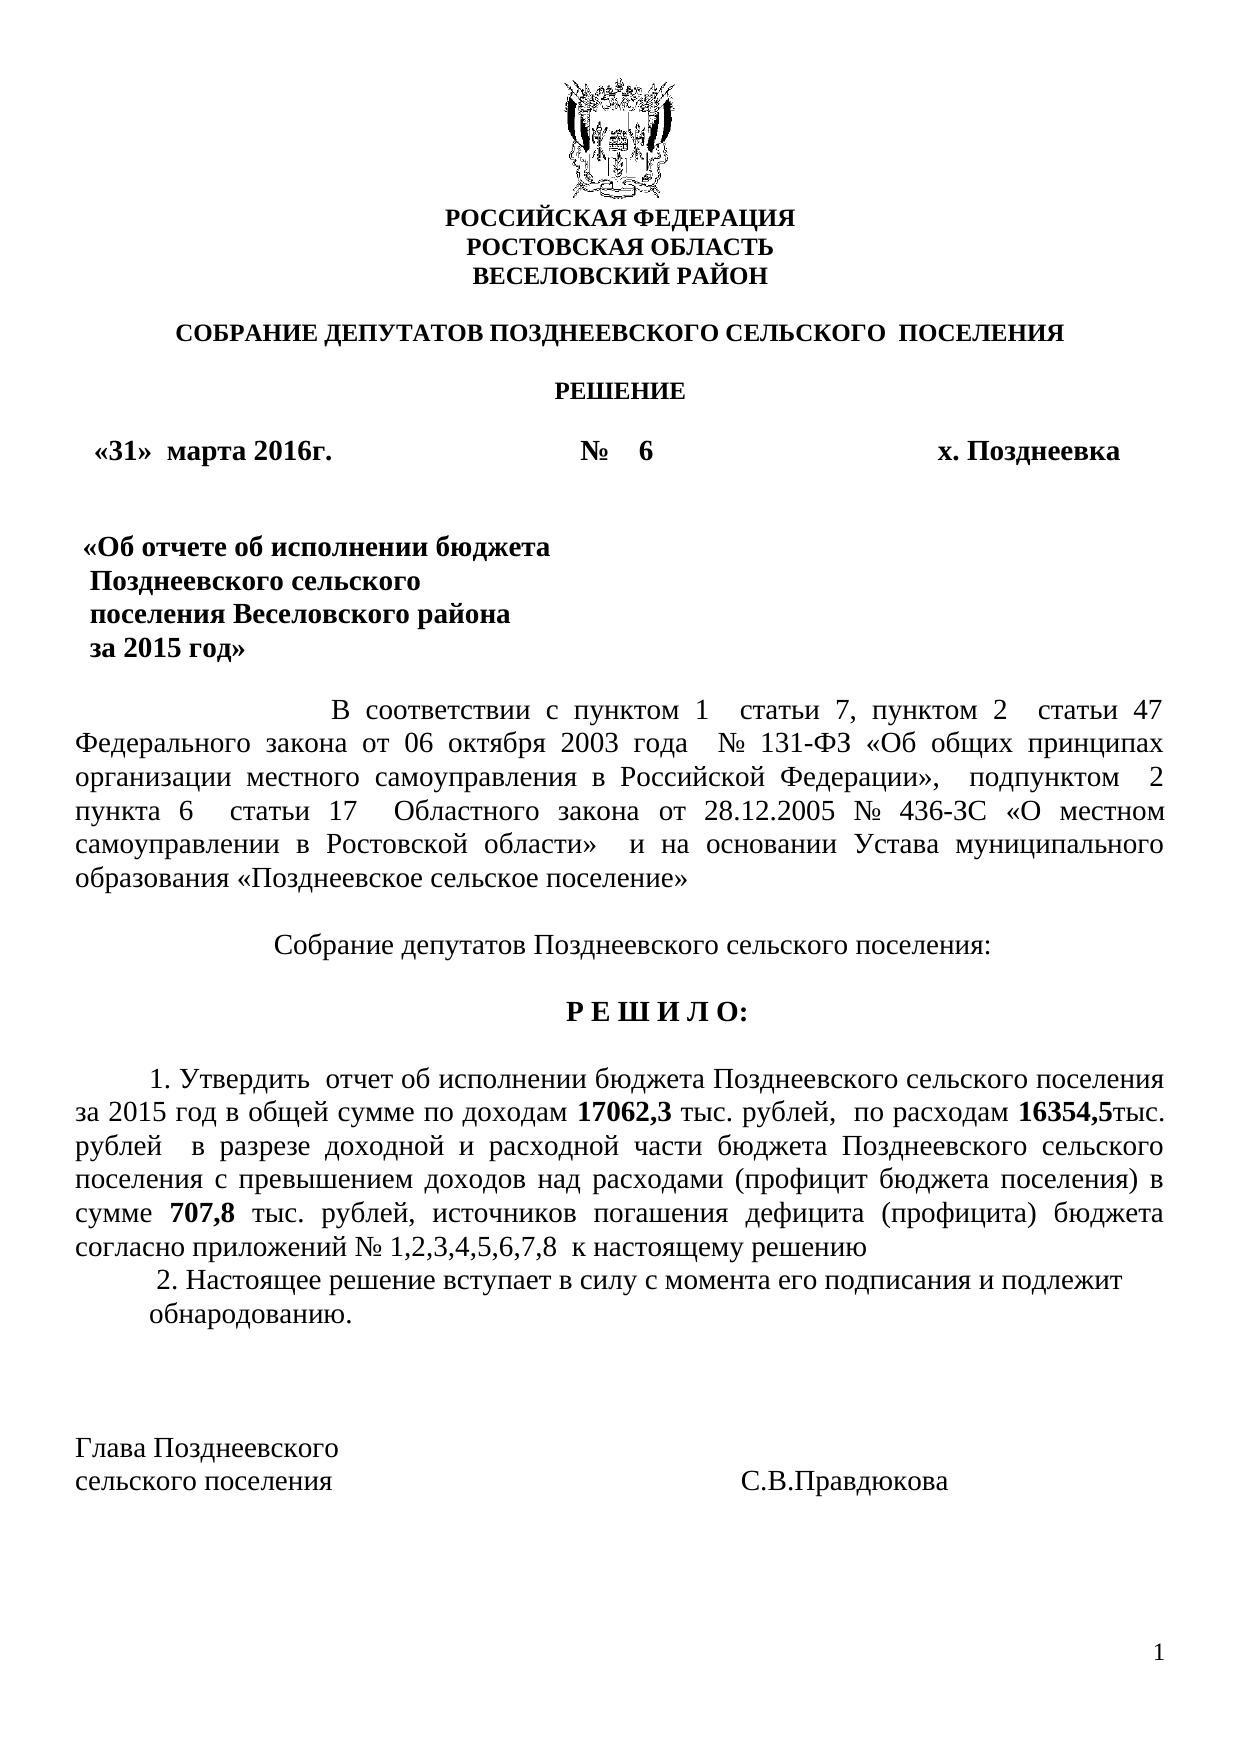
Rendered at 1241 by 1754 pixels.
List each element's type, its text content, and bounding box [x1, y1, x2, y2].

text ВЕСЕЛОВСКИЙ РАЙОН [75, 261, 1165, 289]
text 1. Утвердить отчет об исполнении бюджета Позднеевского сельского поселения за 2015 год в общей сумме по доходам 17062,3 тыс. рублей, по расходам 16354,5тыс. рублей в разрезе доходной и расходной части бюджета Позднеевского сельского поселения с превышением доходов над расходами (профицит бюджета поселения) в сумме 707,8 тыс. рублей, источников погашения дефицита (профицита) бюджета согласно приложений № 1,2,3,4,5,6,7,8 к настоящему решению [75, 1061, 1165, 1262]
text 2. Настоящее решение вступает в силу с момента его подписания и подлежит [75, 1262, 1165, 1296]
text РОССИЙСКАЯ ФЕДЕРАЦИЯ [75, 73, 1165, 232]
subtitle РОСТОВСКАЯ ОБЛАСТЬ [75, 232, 1165, 261]
text за 2015 год» [75, 630, 1165, 663]
text Р Е Ш И Л О: [75, 994, 1165, 1027]
text сельского поселения С.В.Правдюкова [75, 1463, 1165, 1497]
text РЕШЕНИЕ [75, 376, 1165, 404]
text «31» марта 2016г. № 6 х. Позднеевка [75, 433, 1165, 467]
text Глава Позднеевского [75, 1430, 1165, 1463]
text Позднеевского сельского [75, 563, 1165, 596]
text поселения Веселовского района [75, 596, 1165, 630]
picture [557, 73, 681, 204]
text В соответствии с пунктом 1 статьи 7, пунктом 2 статьи 47 Федерального закона от 06 октября № 131-ФЗ «Об общих принципах организации местного самоуправления в Российской Федерации», подпунктом 2 пункта 6 статьи 17 Областного закона от 28.12.2005 № 436-ЗС «О местном самоуправлении в Ростовской области» и на основании Устава муниципального образования «Позднеевское сельское поселение» [75, 692, 1165, 893]
text Собрание депутатов Позднеевского сельского поселения: [75, 927, 1165, 960]
text СОБРАНИЕ ДЕПУТАТОВ ПОЗДНЕЕВСКОГО СЕЛЬСКОГО ПОСЕЛЕНИЯ [75, 318, 1165, 347]
text обнародованию. [75, 1296, 1165, 1329]
text «Об отчете об исполнении бюджета [75, 529, 1165, 563]
